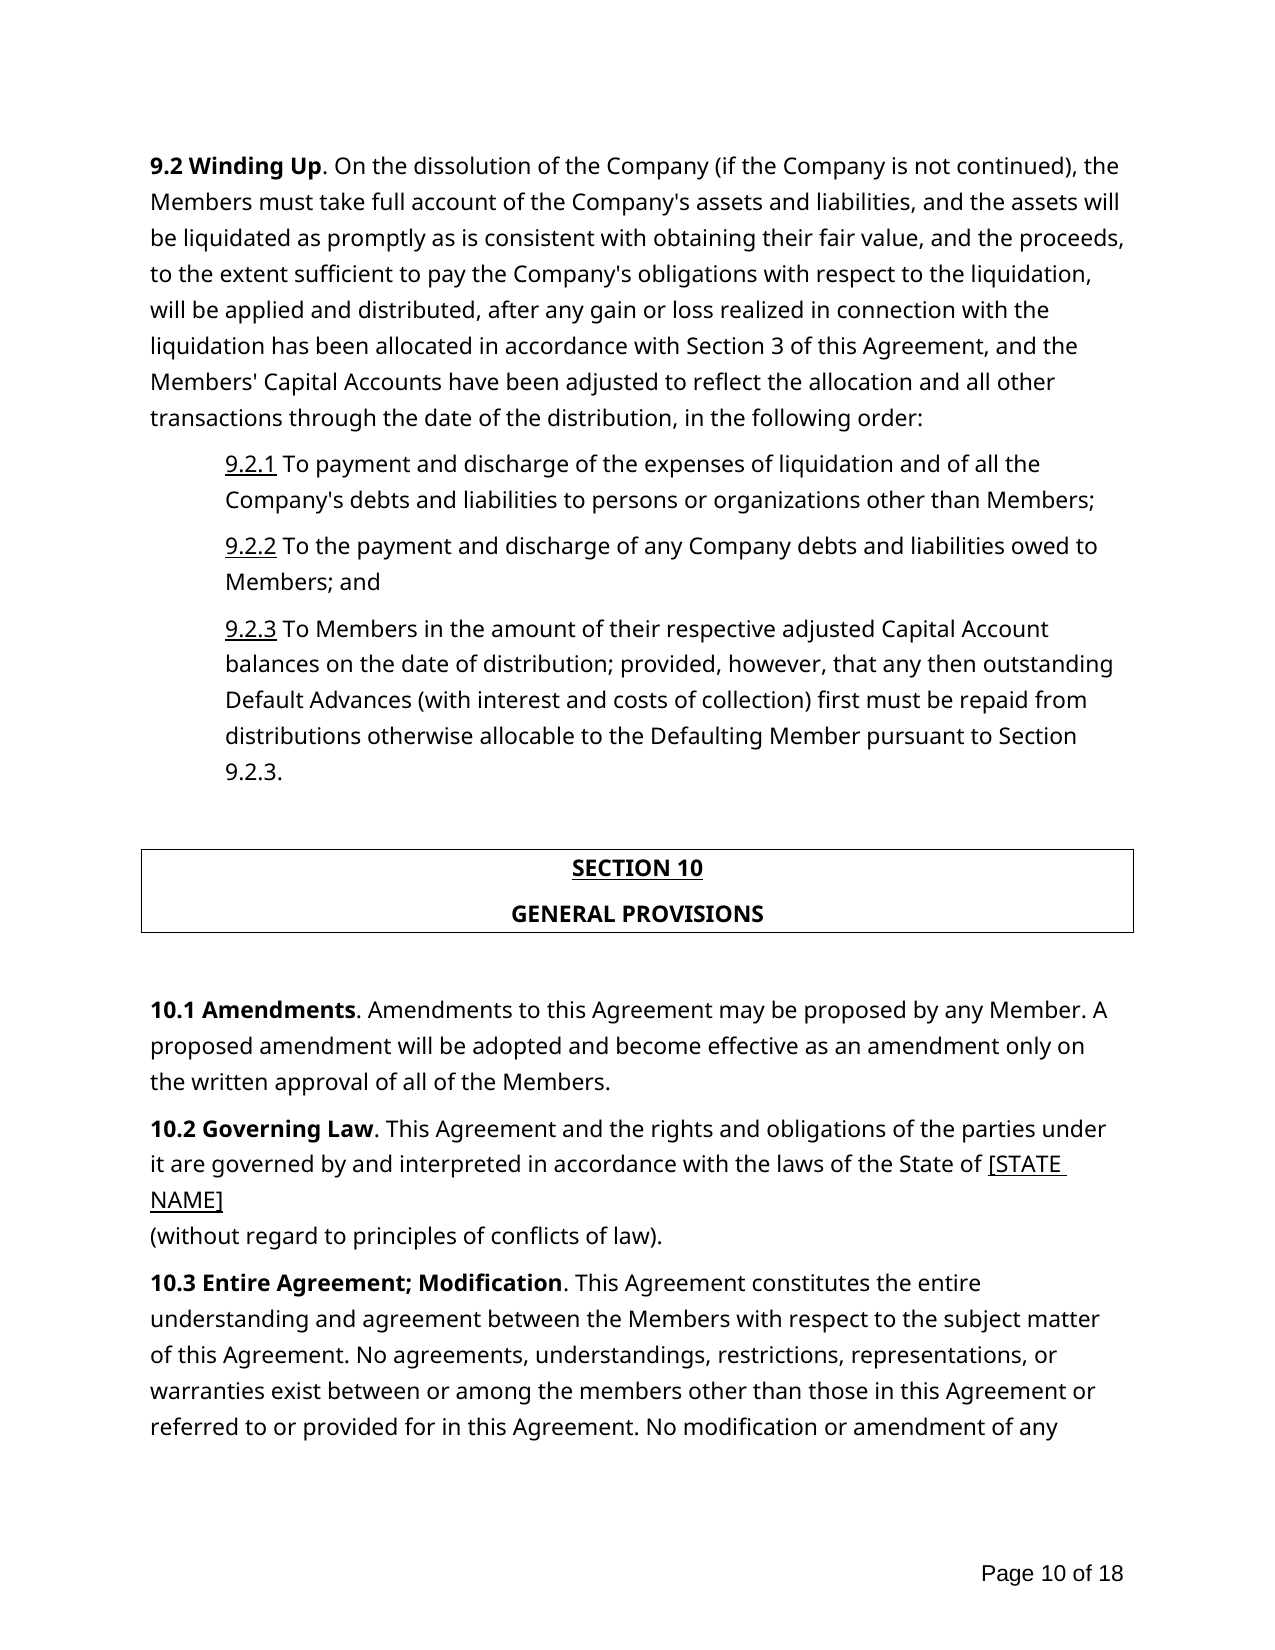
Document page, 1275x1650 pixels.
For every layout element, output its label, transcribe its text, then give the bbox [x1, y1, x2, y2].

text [150, 1267, 1125, 1442]
text 9.2.2 To the payment and discharge of any Company debts and liabilities owed to Members; and [225, 530, 1125, 597]
text (without regard to principles of conflicts of law). [150, 1220, 1125, 1252]
text 9.2.1 To payment and discharge of the expenses of liquidation and of all the Company's debts and liabilities to persons or organizations other than Members; [225, 448, 1125, 515]
text 10.1 Amendments. Amendments to this Agreement may be proposed by any Member. A proposed amendment will be adopted and become effective as an amendment only on the written approval of all of the Members. [150, 994, 1125, 1097]
text GENERAL PROVISIONS [142, 895, 1133, 932]
text 9.2.3 To Members in the amount of their respective adjusted Capital Account balances on the date of distribution; provided, however, that any then outstanding Default Advances (with interest and costs of collection) first must be repaid from distributions otherwise allocable to the Defaulting Member pursuant to Section 9.2.3. [225, 612, 1125, 787]
text 10.2 Governing Law. This Agreement and the rights and obligations of the parties under it are governed by and interpreted in accordance with the laws of the State of [STATE NAME] [150, 1112, 1125, 1216]
text 9.2 Winding Up. On the dissolution of the Company (if the Company is not continued), the Members must take full account of the Company's assets and liabilities, and the assets will be liquidated as promptly as is consistent with obtaining their fair value, and the proceeds, to the extent sufficient to pay the Company's obligations with respect to the liquidation, will be applied and distributed, after any gain or loss realized in connection with the liquidation has been allocated in accordance with Section 3 of this Agreement, and the Members' Capital Accounts have been adjusted to reflect the allocation and all other transactions through the date of the distribution, in the following order: [150, 150, 1125, 433]
text SECTION 10 [142, 850, 1133, 883]
